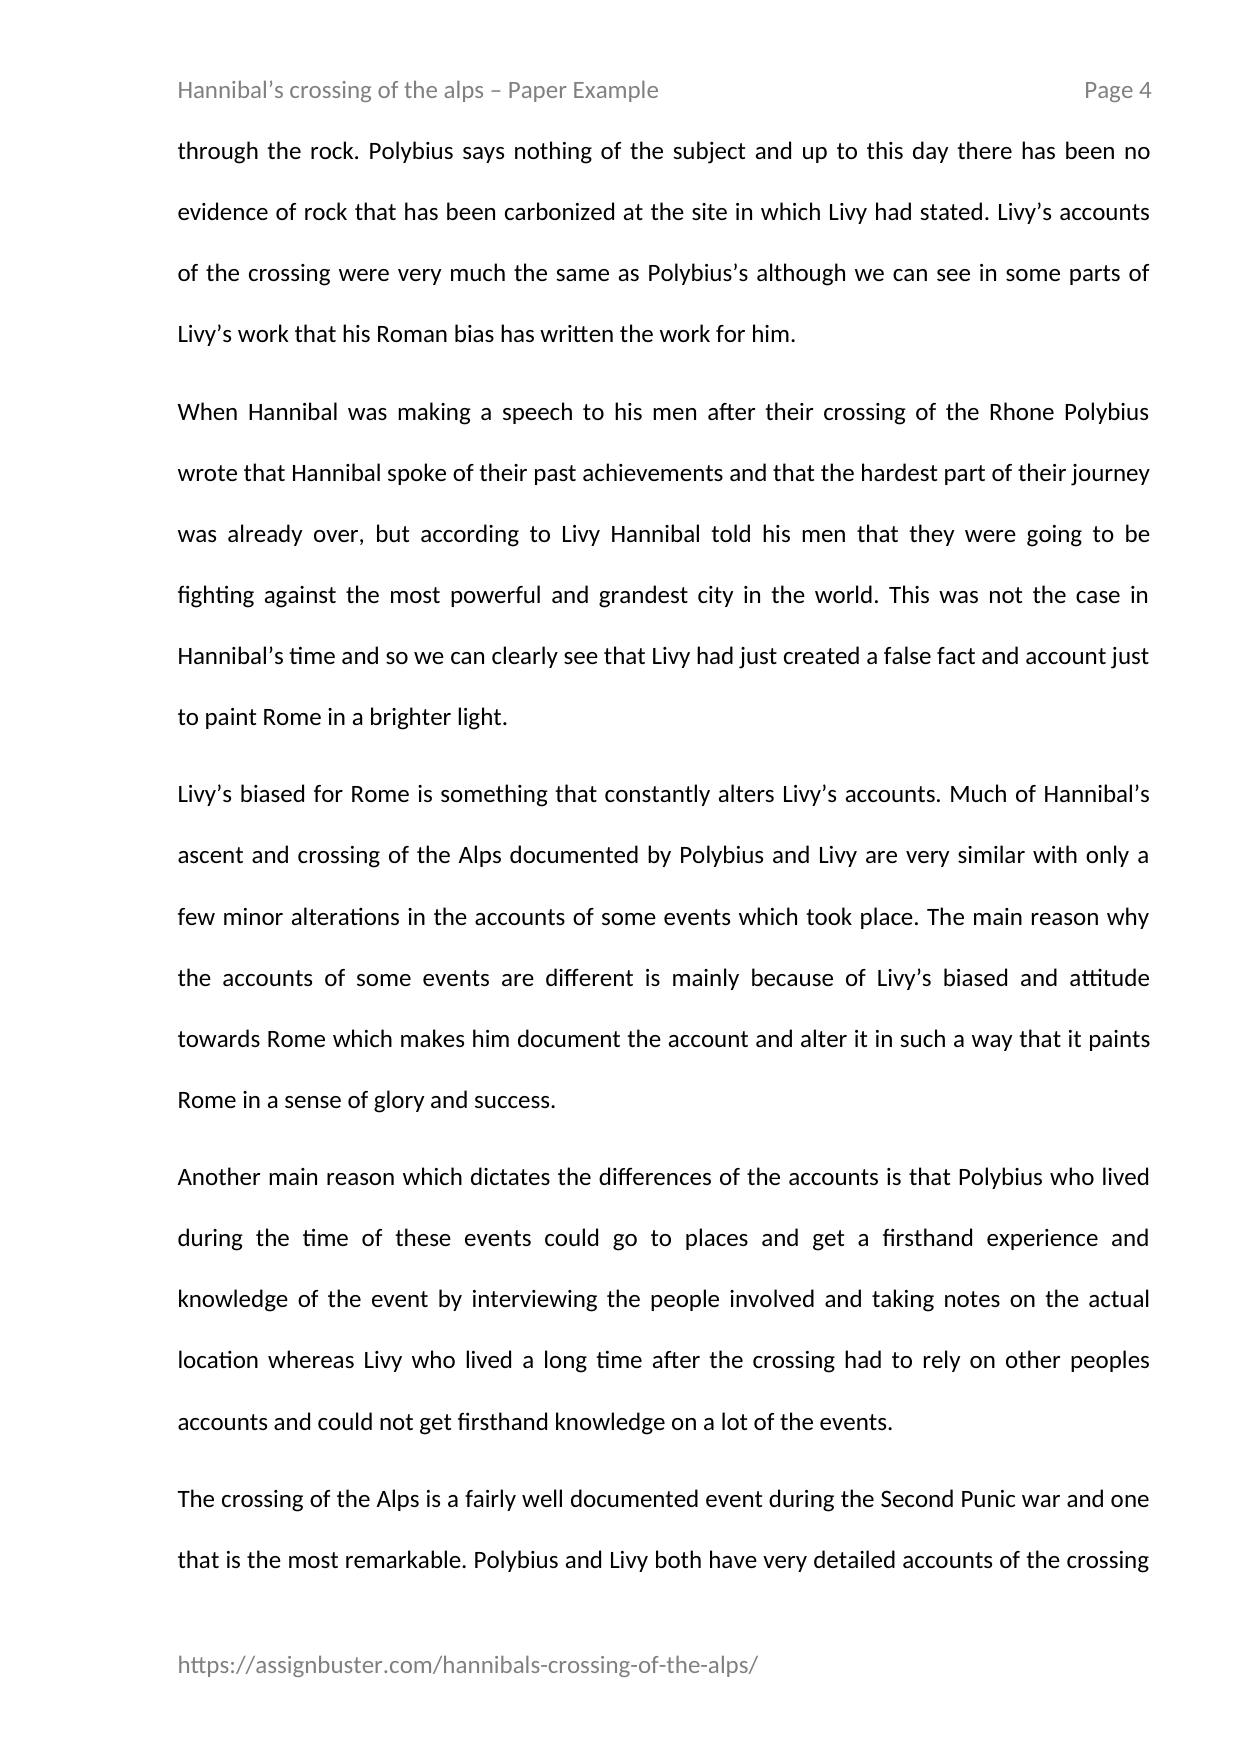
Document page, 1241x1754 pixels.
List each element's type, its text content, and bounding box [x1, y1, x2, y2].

text When Hannibal was making a speech to his men after their crossing of the Rhone Polybius wrote that Hannibal spoke of their past achievements and that the hardest part of their journey was already over, but according to Livy Hannibal told his men that they were going to be fighting against the most powerful and grandest city in the world. This was not the case in Hannibal’s time and so we can clearly see that Livy had just created a false fact and account just to paint Rome in a brighter light. [177, 396, 1152, 731]
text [177, 135, 1152, 348]
text Livy’s biased for Rome is something that constantly alters Livy’s accounts. Much of Hannibal’s ascent and crossing of the Alps documented by Polybius and Livy are very similar with only a few minor alterations in the accounts of some events which took place. The main reason why the accounts of some events are different is mainly because of Livy’s biased and attitude towards Rome which makes him document the account and alter it in such a way that it paints Rome in a sense of glory and success. [177, 778, 1152, 1114]
text Another main reason which dictates the differences of the accounts is that Polybius who lived during the time of these events could go to places and get a firsthand experience and knowledge of the event by interviewing the people involved and taking notes on the actual location whereas Livy who lived a long time after the crossing had to rely on other peoples accounts and could not get firsthand knowledge on a lot of the events. [177, 1161, 1152, 1436]
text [177, 1483, 1152, 1575]
